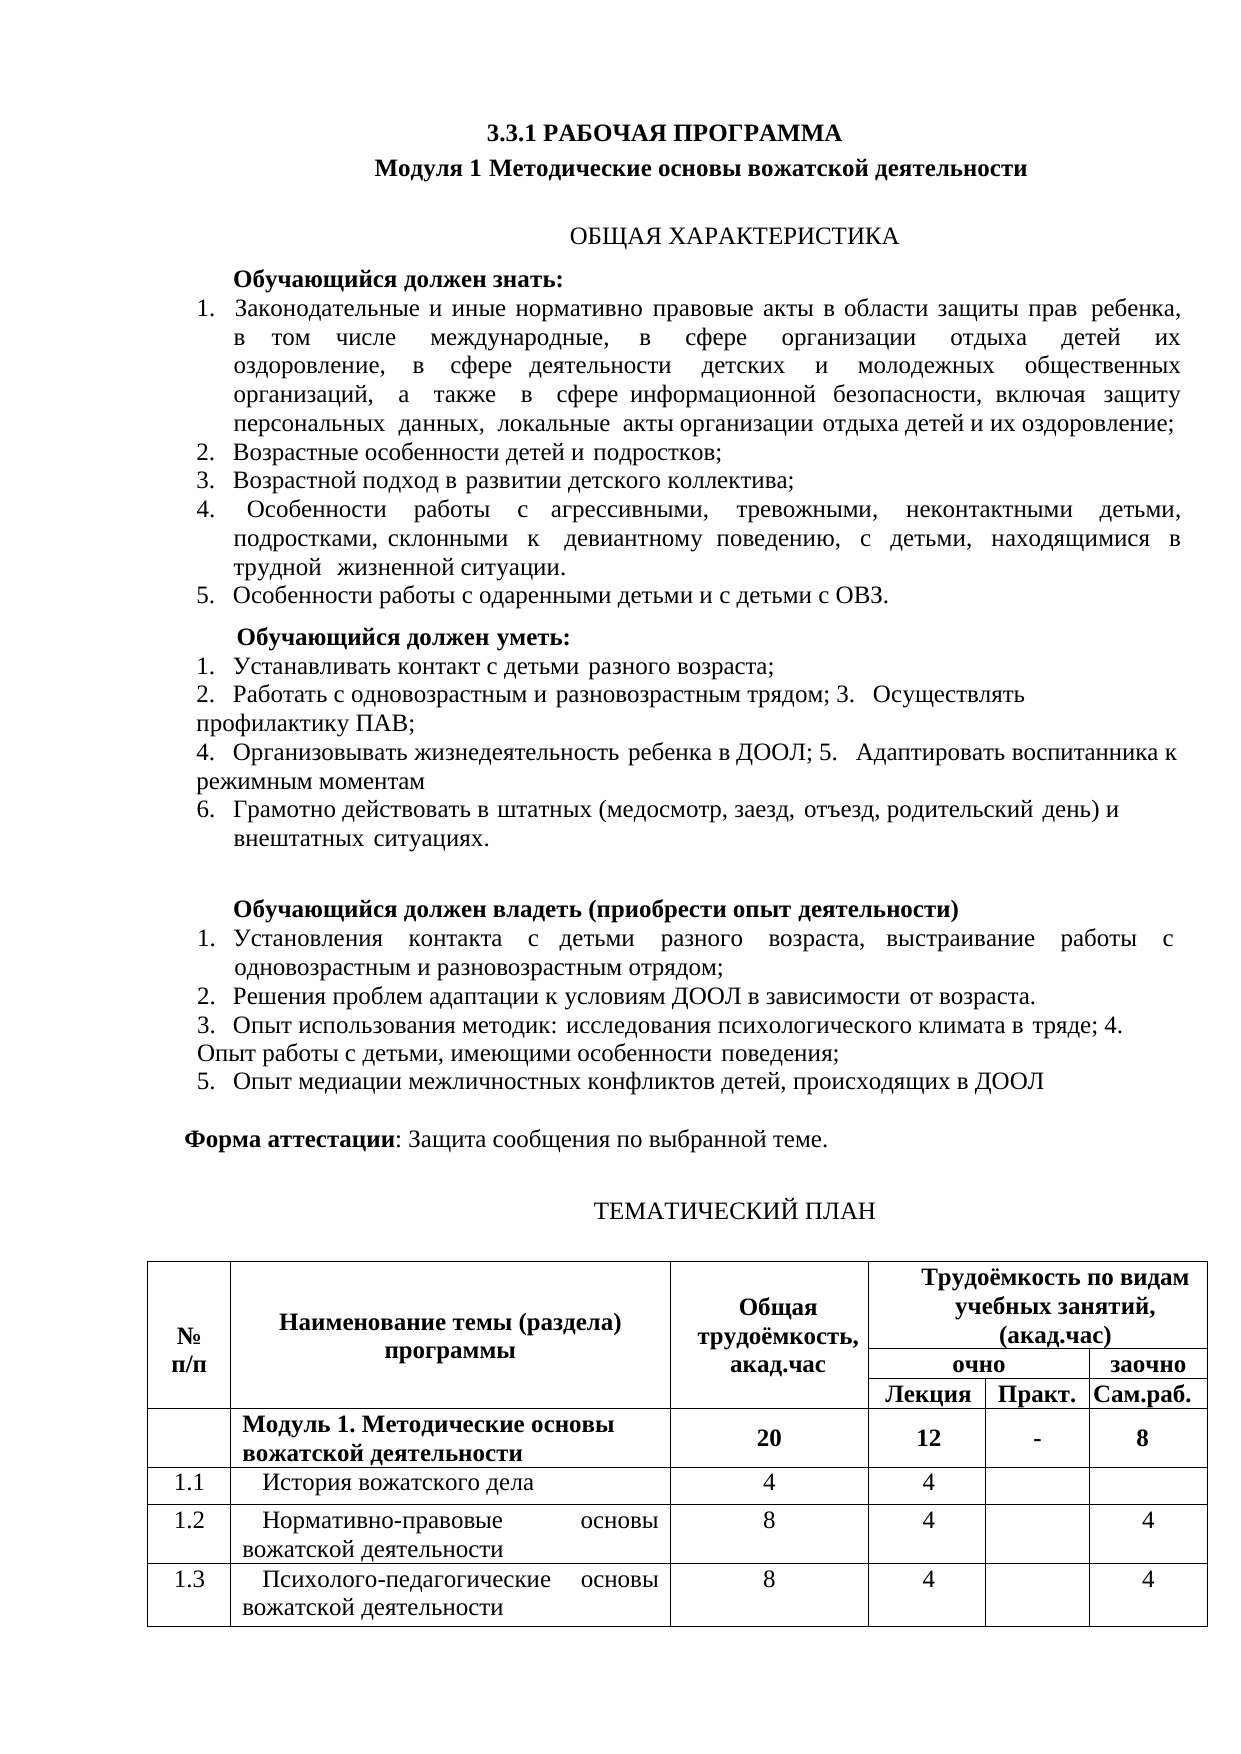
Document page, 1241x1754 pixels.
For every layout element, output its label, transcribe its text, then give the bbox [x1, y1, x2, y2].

table_cell История вожатского дела [231, 1468, 670, 1504]
text 1. Установления контакта с детьми разного возраста, выстраивание работы с одновозрастным и разновозрастным отрядом; [197, 923, 1181, 981]
text 2. Решения проблем адаптации к условиям ДООЛ в зависимости от возраста. [197, 981, 1181, 1010]
text 2. Работать с одновозрастным и разновозрастным трядом; 3. Осуществлять профилактику ПАВ; [196, 679, 1181, 737]
text 1. Законодательные и иные нормативно правовые акты в области защиты прав ребенка, в том числе международные, в сфере организации отдыха детей их оздоровление, в сфере деятельности детских и молодежных общественных организаций, а также в сфере информационной безопасности, включая защиту персональных данных, локальные акты организации отдыха детей и их оздоровление; [196, 293, 1181, 437]
table_header № п/п [148, 1262, 230, 1408]
table_cell Сам.раб. [1090, 1379, 1207, 1408]
text Модуля 1 Методические основы вожатской деятельности [374, 153, 1181, 181]
table_cell 1.1 [148, 1468, 230, 1504]
text 6. Грамотно действовать в штатных (медосмотр, заезд, отъезд, родительский день) и внештатных ситуациях. [196, 794, 1181, 852]
table_cell Модуль 1. Методические основы вожатской деятельности [231, 1409, 670, 1466]
text 2. Возрастные особенности детей и подростков; [196, 437, 1181, 466]
text 3.3.1 РАБОЧАЯ ПРОГРАММА [148, 118, 1181, 147]
text 5. Опыт медиации межличностных конфликтов детей, происходящих в ДООЛ [197, 1067, 1181, 1095]
table_cell - [986, 1409, 1089, 1466]
table_cell 20 [671, 1409, 868, 1466]
table_cell Нормативно-правовые основы вожатской деятельности [231, 1505, 670, 1563]
table_header Наименование темы (раздела) программы [231, 1262, 670, 1408]
table_cell 4 [1090, 1564, 1207, 1626]
text 1. Устанавливать контакт с детьми разного возраста; [196, 651, 1181, 679]
table_cell очно [869, 1349, 1089, 1378]
text Обучающийся должен владеть (приобрести опыт деятельности) [233, 895, 1181, 923]
text Обучающийся должен знать: [233, 265, 1181, 293]
table_header Общая трудоёмкость, акад.час [671, 1262, 868, 1408]
table_cell [986, 1564, 1089, 1626]
text Обучающийся должен уметь: [236, 623, 1181, 651]
text 3. Возрастной подход в развитии детского коллектива; [196, 466, 1181, 494]
table_cell [1090, 1468, 1207, 1504]
table_cell [986, 1505, 1089, 1563]
table_header Трудоёмкость по видам учебных занятий, (акад.час) [869, 1262, 1207, 1348]
table_cell 8 [671, 1505, 868, 1563]
text 4. Организовывать жизнедеятельность ребенка в ДООЛ; 5. Адаптировать воспитанника к режимным моментам [196, 737, 1181, 794]
table_cell 8 [671, 1564, 868, 1626]
text 4. Особенности работы с агрессивными, тревожными, неконтактными детьми, подростками, склонными к девиантному поведению, с детьми, находящимися в трудной жизненной ситуации. [196, 494, 1181, 581]
text 3. Опыт использования методик: исследования психологического климата в тряде; 4. Опыт работы с детьми, имеющими особенности поведения; [197, 1010, 1181, 1067]
text ТЕМАТИЧЕСКИЙ ПЛАН [594, 1196, 1181, 1225]
table_cell [986, 1468, 1089, 1504]
table_cell 12 [869, 1409, 985, 1466]
text Форма аттестации: Защита сообщения по выбранной теме. [184, 1124, 1181, 1153]
table_cell Практ. [986, 1379, 1089, 1408]
table_cell 1.2 [148, 1505, 230, 1563]
table_cell 4 [869, 1468, 985, 1504]
table_cell 4 [869, 1564, 985, 1626]
text 5. Особенности работы с одаренными детьми и с детьми с ОВЗ. [196, 581, 1181, 609]
table_cell 8 [1090, 1409, 1207, 1466]
table_cell заочно [1090, 1349, 1207, 1378]
table_cell [148, 1409, 230, 1466]
table_cell 4 [671, 1468, 868, 1504]
table_cell 4 [1090, 1505, 1207, 1563]
table_cell Психолого-педагогические основы вожатской деятельности [231, 1564, 670, 1626]
text ОБЩАЯ ХАРАКТЕРИСТИКА [569, 221, 1181, 250]
table_cell Лекция [869, 1379, 985, 1408]
table_cell 1.3 [148, 1564, 230, 1626]
table_cell 4 [869, 1505, 985, 1563]
